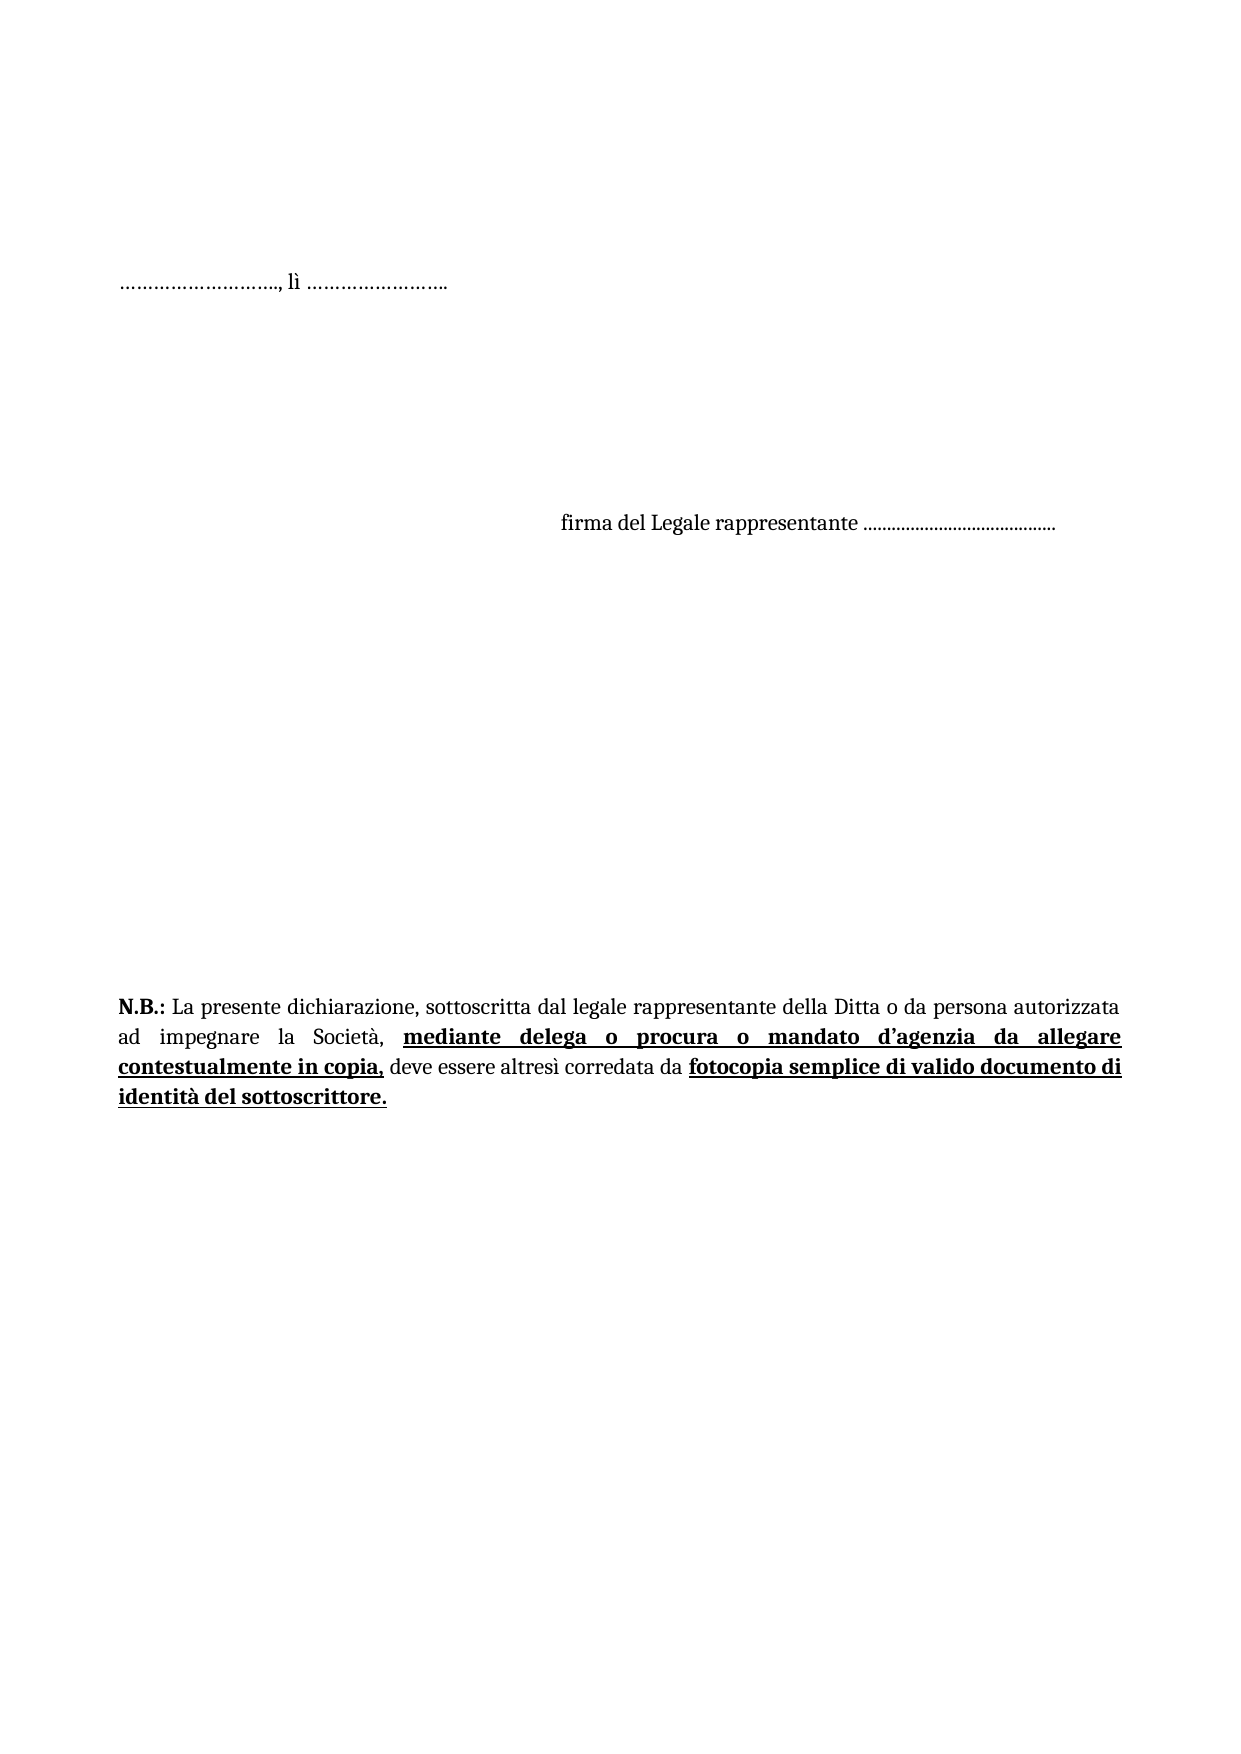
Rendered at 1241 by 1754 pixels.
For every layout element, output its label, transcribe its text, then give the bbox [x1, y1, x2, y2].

list ………………………., lì ……………………. [118, 268, 1122, 295]
list firma del Legale rappresentante ......................................... [118, 510, 1122, 536]
list N.B.: La presente dichiarazione, sottoscritta dal legale rappresentante della Ditta o da persona autorizzata ad impegnare la Società, mediante delega o procura o mandato d’agenzia da allegare contestualmente in copia, deve essere altresì corredata da fotocopia semplice di valido documento di identità del sottoscrittore. [118, 993, 1122, 1110]
